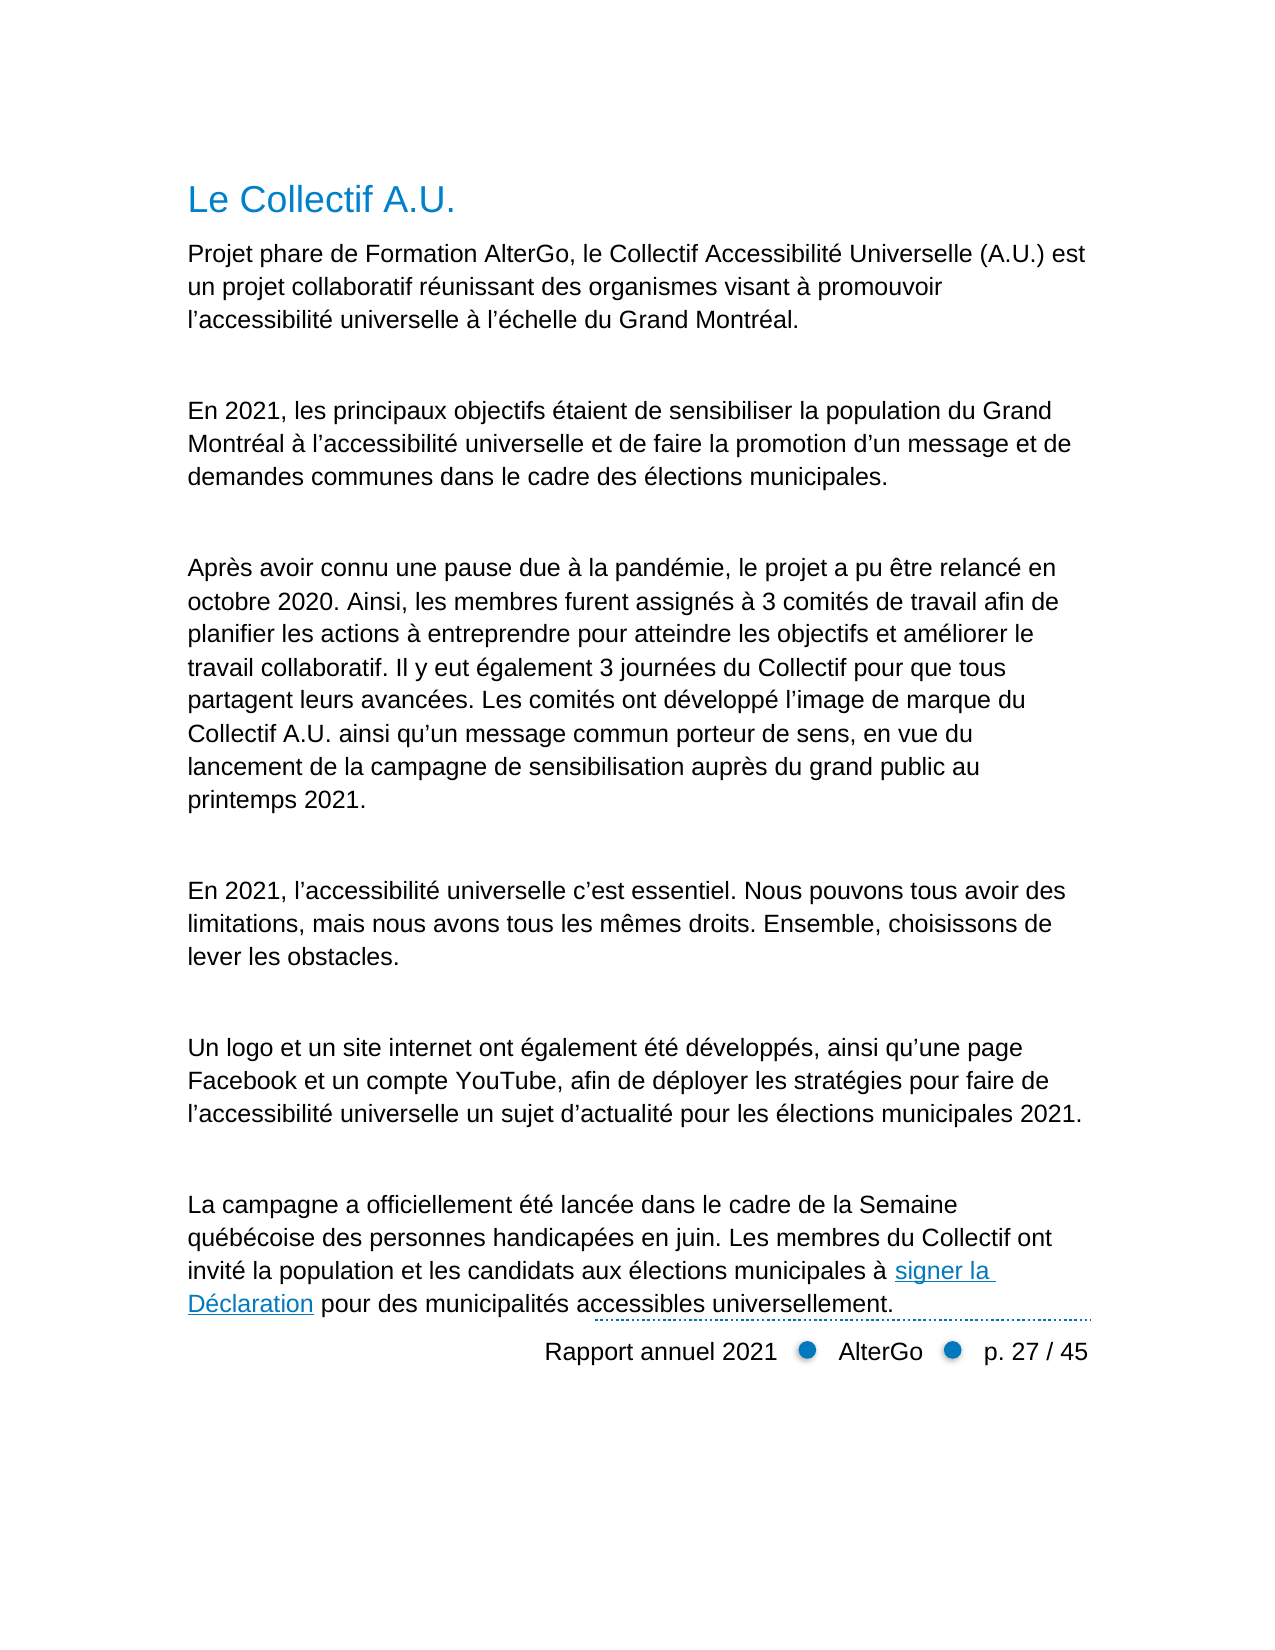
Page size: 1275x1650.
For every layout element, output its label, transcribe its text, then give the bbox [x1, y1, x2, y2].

text Projet phare de Formation AlterGo, le Collectif Accessibilité Universelle (A.U.) est un projet collaboratif réunissant des organismes visant à promouvoir l’accessibilité universelle à l’échelle du Grand Montréal. [187, 239, 1088, 334]
text La campagne a officiellement été lancée dans le cadre de la Semaine québécoise des personnes handicapées en juin. Les membres du Collectif ont invité la population et les candidats aux élections municipales à signer la Déclaration pour des municipalités accessibles universellement. [187, 1190, 1088, 1318]
text Après avoir connu une pause due à la pandémie, le projet a pu être relancé en octobre 2020. Ainsi, les membres furent assignés à 3 comités de travail afin de planifier les actions à entreprendre pour atteindre les objectifs et améliorer le travail collaboratif. Il y eut également 3 journées du Collectif pour que tous partagent leurs avancées. Les comités ont développé l’image de marque du Collectif A.U. ainsi qu’un message commun porteur de sens, en vue du lancement de la campagne de sensibilisation auprès du grand public au printemps 2021. [187, 553, 1088, 813]
text En 2021, les principaux objectifs étaient de sensibiliser la population du Grand Montréal à l’accessibilité universelle et de faire la promotion d’un message et de demandes communes dans le cadre des élections municipales. [187, 396, 1088, 491]
subtitle Le Collectif A.U. [187, 177, 1088, 220]
text Un logo et un site internet ont également été développés, ainsi qu’une page Facebook et un compte YouTube, afin de déployer les stratégies pour faire de l’accessibilité universelle un sujet d’actualité pour les élections municipales 2021. [187, 1033, 1088, 1127]
text En 2021, l’accessibilité universelle c’est essentiel. Nous pouvons tous avoir des limitations, mais nous avons tous les mêmes droits. Ensemble, choisissons de lever les obstacles. [187, 876, 1088, 970]
